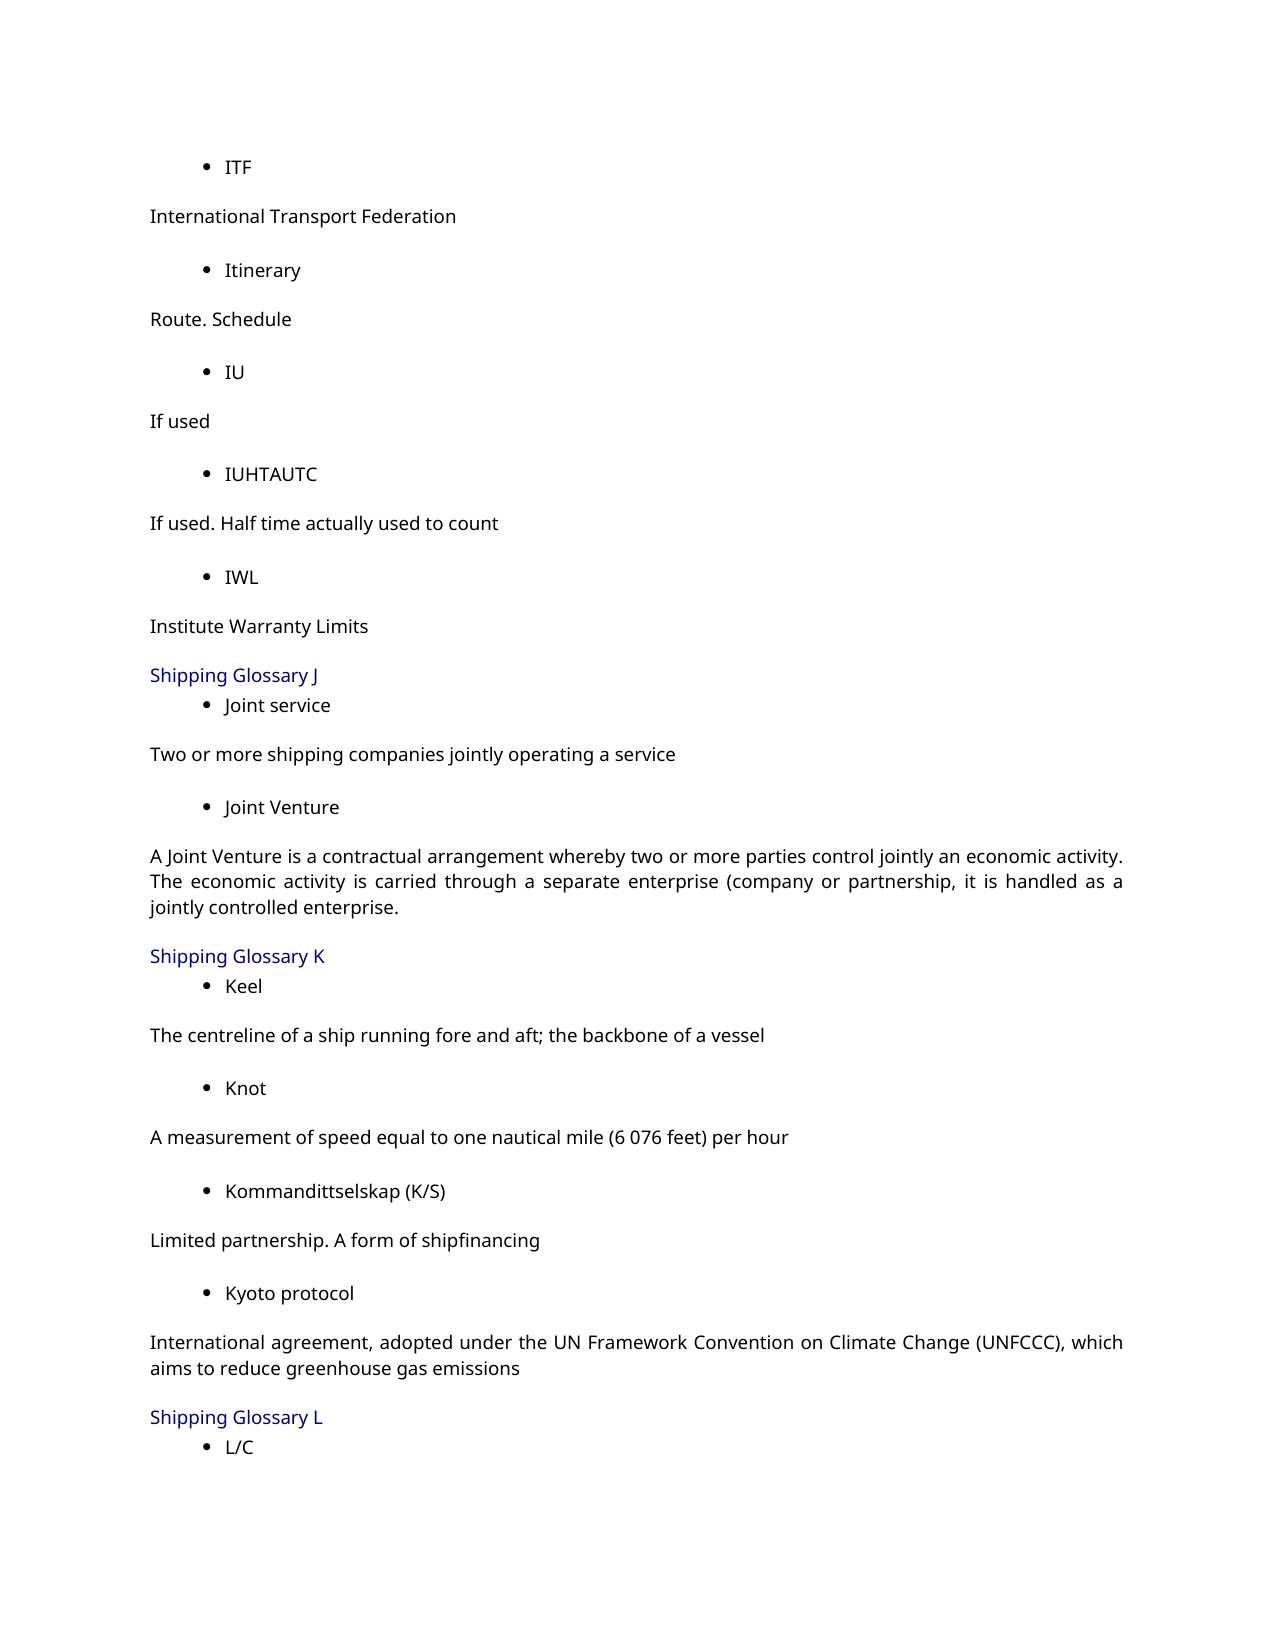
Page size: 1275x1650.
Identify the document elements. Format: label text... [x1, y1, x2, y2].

text If used. Half time actually used to count [150, 511, 1125, 536]
text A measurement of speed equal to one nautical mile (6 076 feet) per hour [150, 1125, 1125, 1150]
list Kyoto protocol [203, 1276, 1125, 1306]
list IU [203, 355, 1125, 385]
list Kommandittselskap (K/S) [203, 1174, 1125, 1204]
list L/C [203, 1429, 1125, 1459]
list IUHTAUTC [203, 457, 1125, 487]
list Knot [203, 1071, 1125, 1101]
list Joint Venture [203, 790, 1125, 820]
text Shipping Glossary K [150, 943, 1125, 969]
text If used [150, 408, 1125, 434]
list IWL [203, 559, 1125, 589]
text Limited partnership. A form of shipfinancing [150, 1227, 1125, 1253]
text International agreement, adopted under the UN Framework Convention on Climate Change (UNFCCC), which aims to reduce greenhouse gas emissions [150, 1329, 1125, 1381]
text Two or more shipping companies jointly operating a service [150, 741, 1125, 766]
text Institute Warranty Limits [150, 613, 1125, 638]
list Keel [203, 969, 1125, 999]
text International Transport Federation [150, 203, 1125, 229]
text A Joint Venture is a contractual arrangement whereby two or more parties control jointly an economic activity. The economic activity is carried through a separate enterprise (company or partnership, it is handled as a jointly controlled enterprise. [150, 843, 1125, 920]
text Shipping Glossary L [150, 1404, 1125, 1429]
list Joint service [203, 687, 1125, 717]
list Itinerary [203, 252, 1125, 282]
text The centreline of a ship running fore and aft; the backbone of a vessel [150, 1022, 1125, 1048]
text Shipping Glossary J [150, 662, 1125, 687]
text Route. Schedule [150, 306, 1125, 331]
list ITF [203, 150, 1125, 180]
